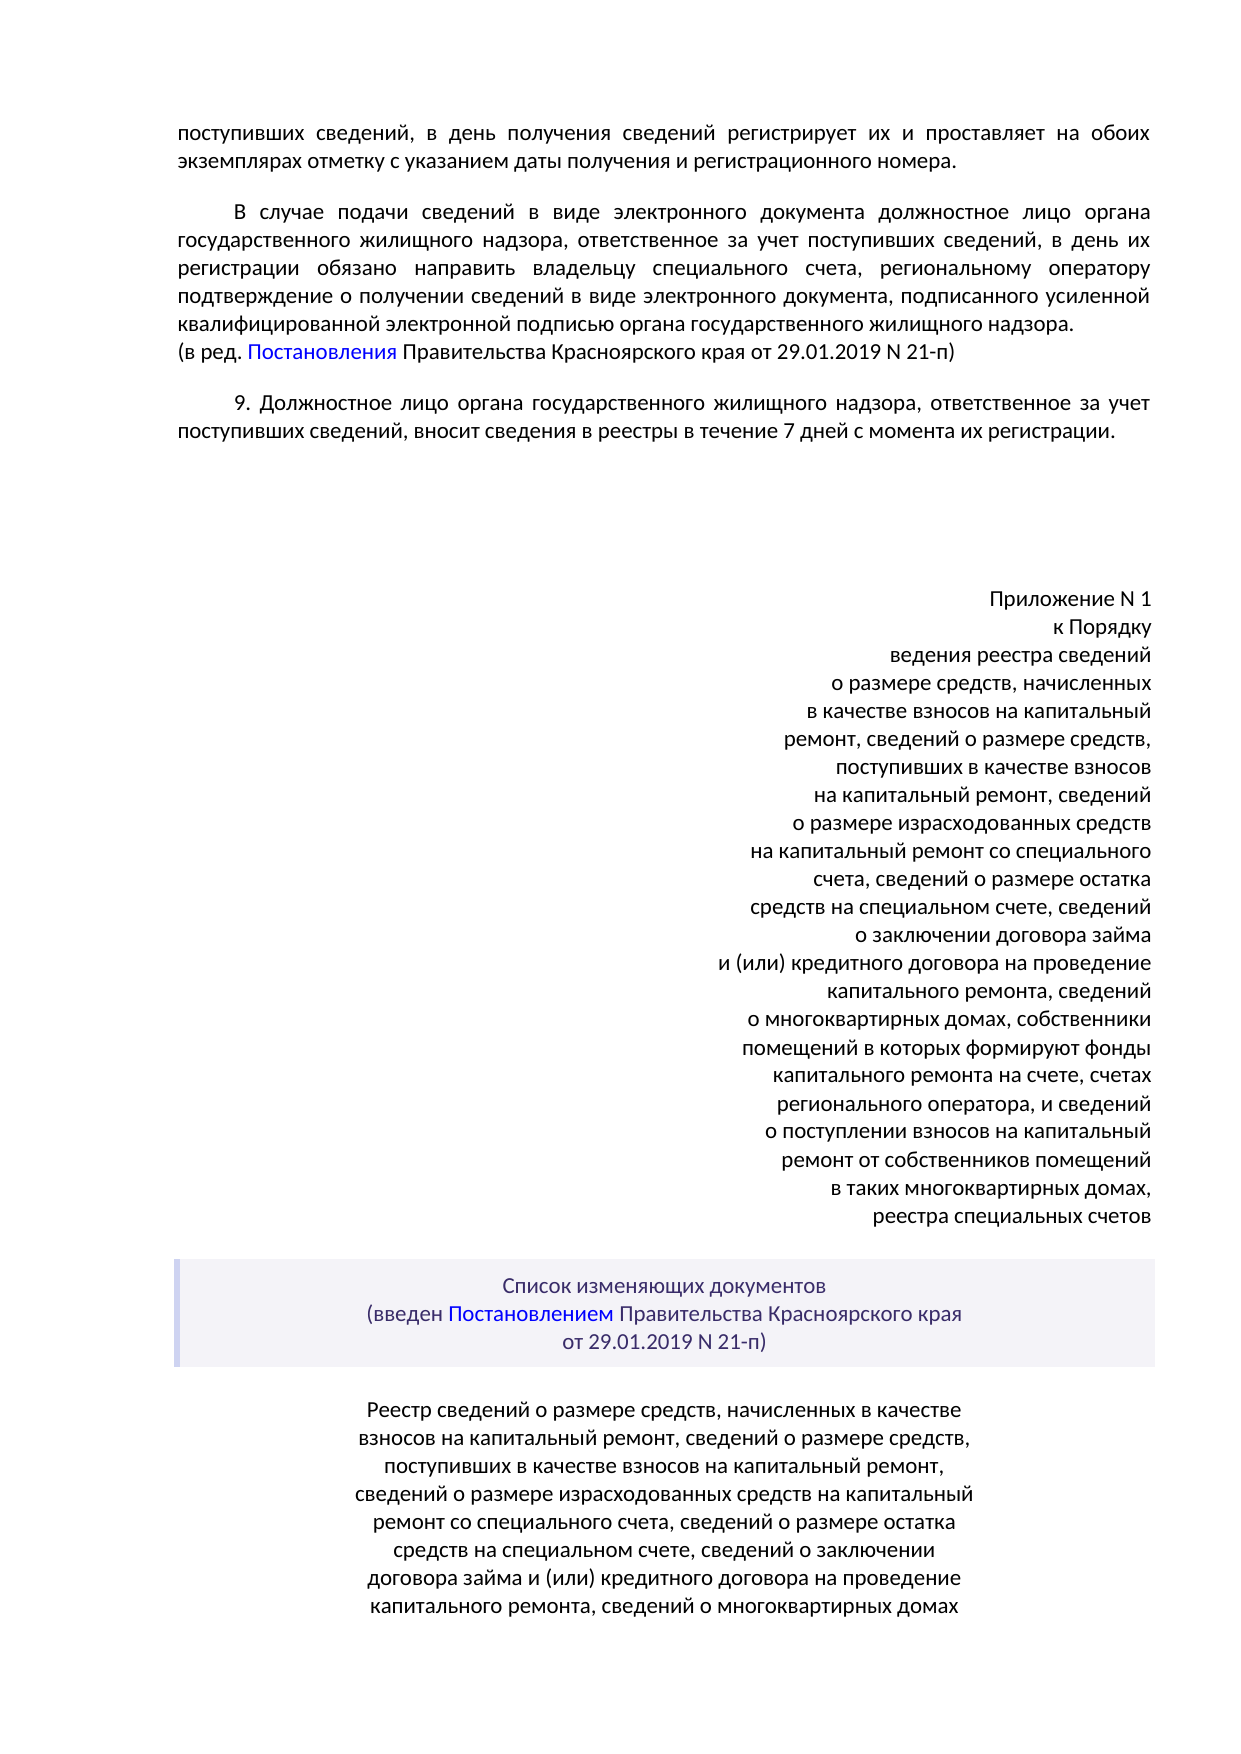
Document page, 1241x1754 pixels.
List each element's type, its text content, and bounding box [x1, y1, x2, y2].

text взносов на капитальный ремонт, сведений о размере средств, [177, 1423, 1152, 1451]
text (в ред. Постановления Правительства Красноярского края от 29.01.2019 N 21-п) [177, 337, 1152, 365]
table_header Список изменяющих документов (введен Постановлением Правительства Красноярского края от 29.01.2019 N 21-п) [180, 1259, 1149, 1367]
text в качестве взносов на капитальный [177, 696, 1152, 724]
text договора займа и (или) кредитного договора на проведение [177, 1563, 1152, 1591]
text о поступлении взносов на капитальный [177, 1117, 1152, 1145]
text о заключении договора займа [177, 921, 1152, 948]
text Приложение N 1 [177, 584, 1152, 612]
text средств на специальном счете, сведений о заключении [177, 1535, 1152, 1563]
text ведения реестра сведений [177, 640, 1152, 668]
text поступивших в качестве взносов на капитальный ремонт, [177, 1451, 1152, 1479]
text к Порядку [177, 612, 1152, 640]
text поступивших в качестве взносов [177, 752, 1152, 780]
text средств на специальном счете, сведений [177, 892, 1152, 921]
text на капитальный ремонт, сведений [177, 780, 1152, 808]
text реестра специальных счетов [177, 1201, 1152, 1229]
text о размере средств, начисленных [177, 668, 1152, 696]
text в таких многоквартирных домах, [177, 1173, 1152, 1201]
text на капитальный ремонт со специального [177, 836, 1152, 864]
text ремонт, сведений о размере средств, [177, 724, 1152, 752]
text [177, 118, 1152, 174]
text о размере израсходованных средств [177, 808, 1152, 836]
text и (или) кредитного договора на проведение [177, 948, 1152, 977]
text капитального ремонта, сведений [177, 977, 1152, 1004]
text ремонт со специального счета, сведений о размере остатка [177, 1507, 1152, 1535]
text ремонт от собственников помещений [177, 1145, 1152, 1173]
text сведений о размере израсходованных средств на капитальный [177, 1479, 1152, 1507]
text счета, сведений о размере остатка [177, 864, 1152, 892]
text капитального ремонта, сведений о многоквартирных домах [177, 1591, 1152, 1619]
text о многоквартирных домах, собственники [177, 1004, 1152, 1033]
text помещений в которых формируют фонды [177, 1033, 1152, 1061]
text регионального оператора, и сведений [177, 1089, 1152, 1117]
text 9. Должностное лицо органа государственного жилищного надзора, ответственное за учет поступивших сведений, вносит сведения в реестры в течение 7 дней с момента их регистрации. [177, 388, 1152, 444]
text Реестр сведений о размере средств, начисленных в качестве [177, 1395, 1152, 1423]
text В случае подачи сведений в виде электронного документа должностное лицо органа государственного жилищного надзора, ответственное за учет поступивших сведений, в день их регистрации обязано направить владельцу специального счета, региональному оператору подтверждение о получении сведений в виде электронного документа, подписанного усиленной квалифицированной электронной подписью органа государственного жилищного надзора. [177, 197, 1152, 337]
text капитального ремонта на счете, счетах [177, 1061, 1152, 1089]
